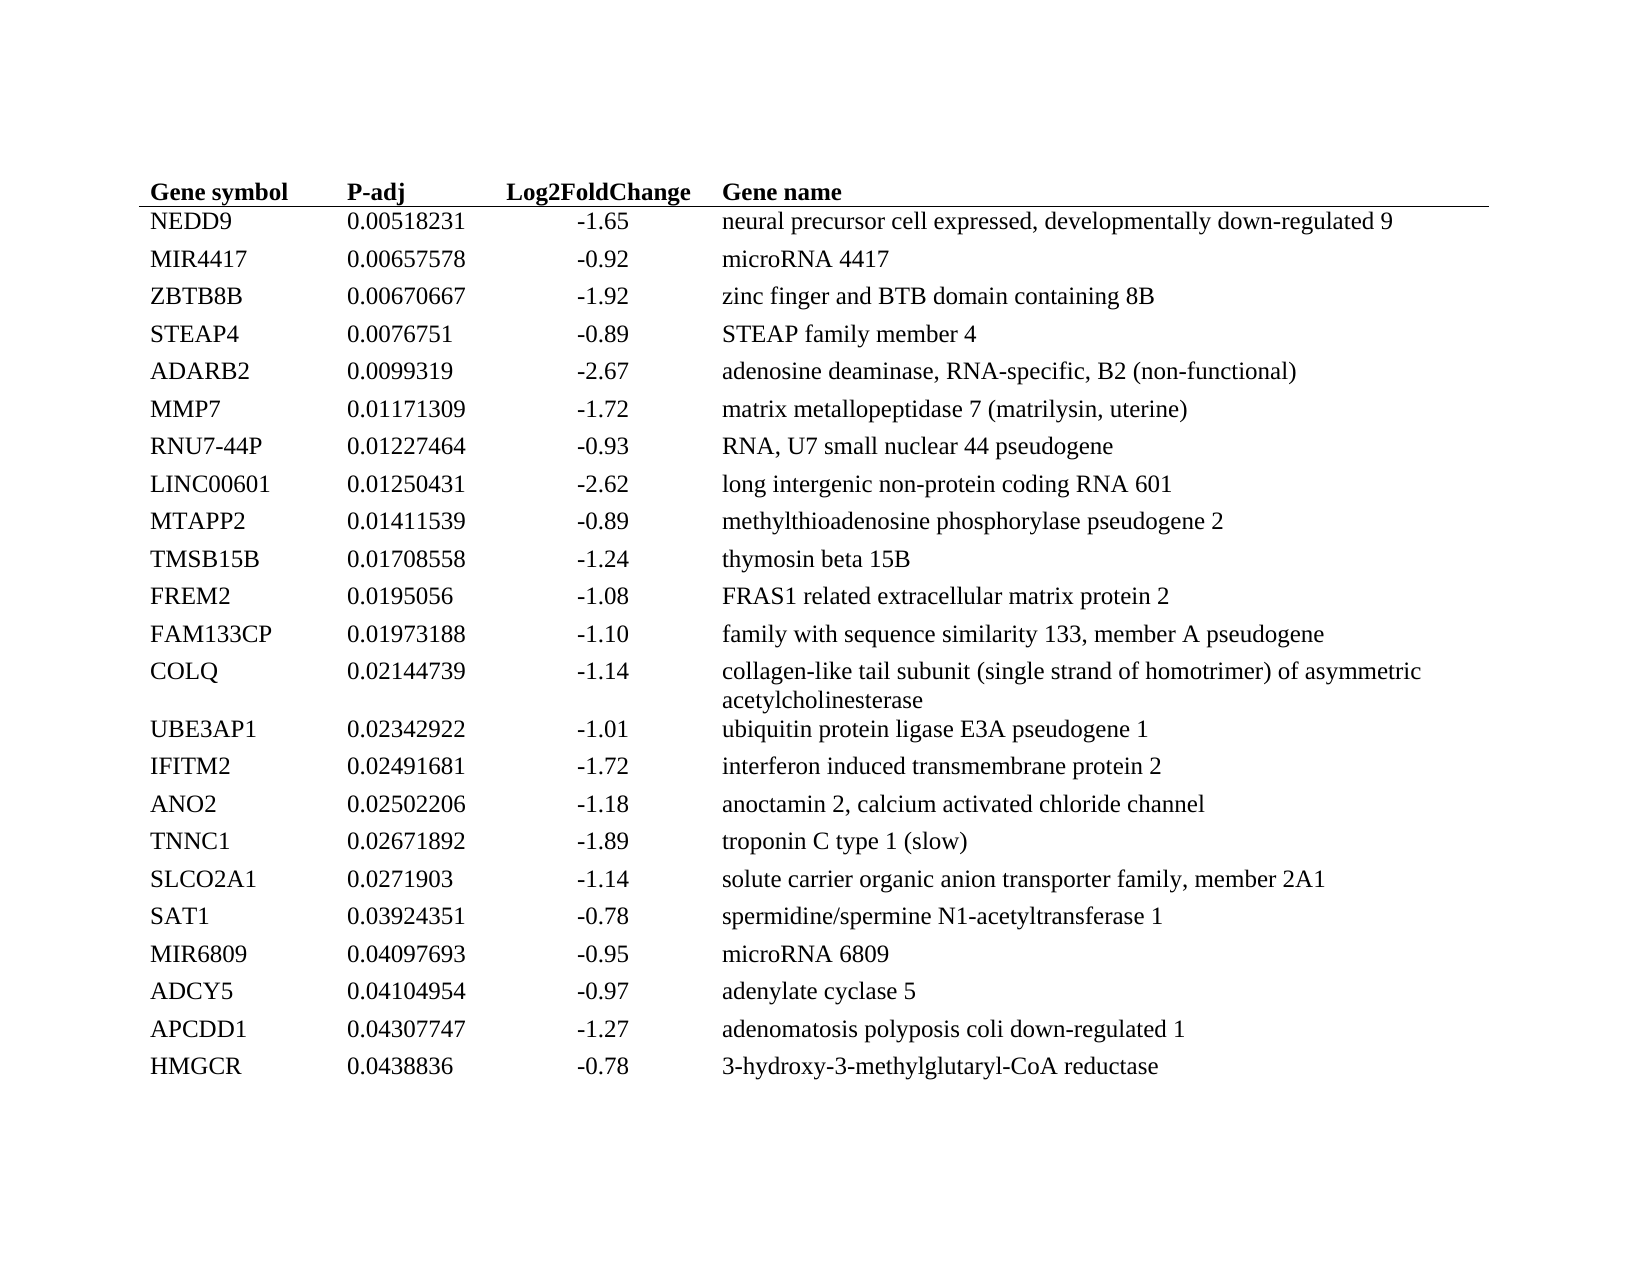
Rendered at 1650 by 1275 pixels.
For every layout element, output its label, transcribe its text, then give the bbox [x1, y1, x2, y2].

table_cell 0.01250431 [336, 469, 495, 506]
table_cell MMP7 [139, 394, 336, 431]
table_cell zinc finger and BTB domain containing 8B [711, 281, 1489, 319]
table_cell TNNC1 [139, 826, 336, 864]
table_cell STEAP4 [139, 319, 336, 356]
table_cell LINC00601 [139, 469, 336, 506]
table_cell -1.18 [495, 789, 711, 826]
table_cell 0.04097693 [336, 939, 495, 976]
table_cell 0.02144739 [336, 656, 495, 714]
table_cell 0.02671892 [336, 826, 495, 864]
table_cell -1.14 [495, 656, 711, 714]
table_cell -1.27 [495, 1014, 711, 1051]
table_cell -0.89 [495, 319, 711, 356]
table_cell interferon induced transmembrane protein 2 [711, 751, 1489, 789]
table_header P-adj [336, 150, 495, 206]
table_cell 0.0099319 [336, 356, 495, 394]
table_cell adenomatosis polyposis coli down-regulated 1 [711, 1014, 1489, 1051]
table_cell -1.89 [495, 826, 711, 864]
table_cell -0.95 [495, 939, 711, 976]
table_cell -1.24 [495, 544, 711, 581]
table_cell FREM2 [139, 581, 336, 619]
table_cell 0.01708558 [336, 544, 495, 581]
table_cell -1.72 [495, 751, 711, 789]
table_cell 0.0195056 [336, 581, 495, 619]
table_cell 3-hydroxy-3-methylglutaryl-CoA reductase [711, 1051, 1489, 1089]
table_cell SLCO2A1 [139, 864, 336, 901]
table_cell -2.67 [495, 356, 711, 394]
table_cell UBE3AP1 [139, 714, 336, 751]
table_cell 0.00657578 [336, 244, 495, 281]
table_cell troponin C type 1 (slow) [711, 826, 1489, 864]
table_cell -1.72 [495, 394, 711, 431]
table_cell -1.01 [495, 714, 711, 751]
table_cell -1.65 [495, 207, 711, 244]
table_cell -1.08 [495, 581, 711, 619]
table_cell HMGCR [139, 1051, 336, 1089]
table_cell ZBTB8B [139, 281, 336, 319]
table_cell 0.00518231 [336, 207, 495, 244]
table_cell 0.00670667 [336, 281, 495, 319]
table_cell 0.0076751 [336, 319, 495, 356]
table_cell solute carrier organic anion transporter family, member 2A1 [711, 864, 1489, 901]
table_cell FAM133CP [139, 619, 336, 656]
table_cell -2.62 [495, 469, 711, 506]
table_cell -1.14 [495, 864, 711, 901]
table_cell STEAP family member 4 [711, 319, 1489, 356]
table_cell -0.92 [495, 244, 711, 281]
table_cell 0.03924351 [336, 901, 495, 939]
table_cell 0.01973188 [336, 619, 495, 656]
table_cell spermidine/spermine N1-acetyltransferase 1 [711, 901, 1489, 939]
table_cell -0.93 [495, 431, 711, 469]
table_cell neural precursor cell expressed, developmentally down-regulated 9 [711, 207, 1489, 244]
table_cell adenosine deaminase, RNA-specific, B2 (non-functional) [711, 356, 1489, 394]
table_header Log2FoldChange [495, 150, 711, 206]
table_cell TMSB15B [139, 544, 336, 581]
table_cell 0.02491681 [336, 751, 495, 789]
table_cell -0.97 [495, 976, 711, 1014]
table_cell thymosin beta 15B [711, 544, 1489, 581]
table_header Gene name [711, 150, 1489, 206]
table_cell -0.78 [495, 1051, 711, 1089]
table_cell MIR6809 [139, 939, 336, 976]
table_cell long intergenic non-protein coding RNA 601 [711, 469, 1489, 506]
table_cell 0.01227464 [336, 431, 495, 469]
table_cell MTAPP2 [139, 506, 336, 544]
table_cell collagen-like tail subunit (single strand of homotrimer) of asymmetric acetylcholinesterase [711, 656, 1489, 714]
table_cell RNA, U7 small nuclear 44 pseudogene [711, 431, 1489, 469]
table_cell -0.78 [495, 901, 711, 939]
table_cell methylthioadenosine phosphorylase pseudogene 2 [711, 506, 1489, 544]
table_cell microRNA 6809 [711, 939, 1489, 976]
table_cell 0.04104954 [336, 976, 495, 1014]
table_cell 0.01171309 [336, 394, 495, 431]
table_cell -1.10 [495, 619, 711, 656]
table_cell -1.92 [495, 281, 711, 319]
table_cell RNU7-44P [139, 431, 336, 469]
table_cell anoctamin 2, calcium activated chloride channel [711, 789, 1489, 826]
table_cell 0.0438836 [336, 1051, 495, 1089]
table_cell IFITM2 [139, 751, 336, 789]
table_header Gene symbol [139, 150, 336, 206]
table_cell APCDD1 [139, 1014, 336, 1051]
table_cell ubiquitin protein ligase E3A pseudogene 1 [711, 714, 1489, 751]
table_cell microRNA 4417 [711, 244, 1489, 281]
table_cell matrix metallopeptidase 7 (matrilysin, uterine) [711, 394, 1489, 431]
table_cell ADCY5 [139, 976, 336, 1014]
table_cell -0.89 [495, 506, 711, 544]
table_cell NEDD9 [139, 207, 336, 244]
table_cell SAT1 [139, 901, 336, 939]
table_cell MIR4417 [139, 244, 336, 281]
table_cell adenylate cyclase 5 [711, 976, 1489, 1014]
table_cell ADARB2 [139, 356, 336, 394]
table_cell 0.01411539 [336, 506, 495, 544]
table_cell COLQ [139, 656, 336, 714]
table_cell family with sequence similarity 133, member A pseudogene [711, 619, 1489, 656]
table_cell 0.0271903 [336, 864, 495, 901]
table_cell 0.04307747 [336, 1014, 495, 1051]
table_cell 0.02502206 [336, 789, 495, 826]
table_cell 0.02342922 [336, 714, 495, 751]
table_cell FRAS1 related extracellular matrix protein 2 [711, 581, 1489, 619]
table_cell ANO2 [139, 789, 336, 826]
